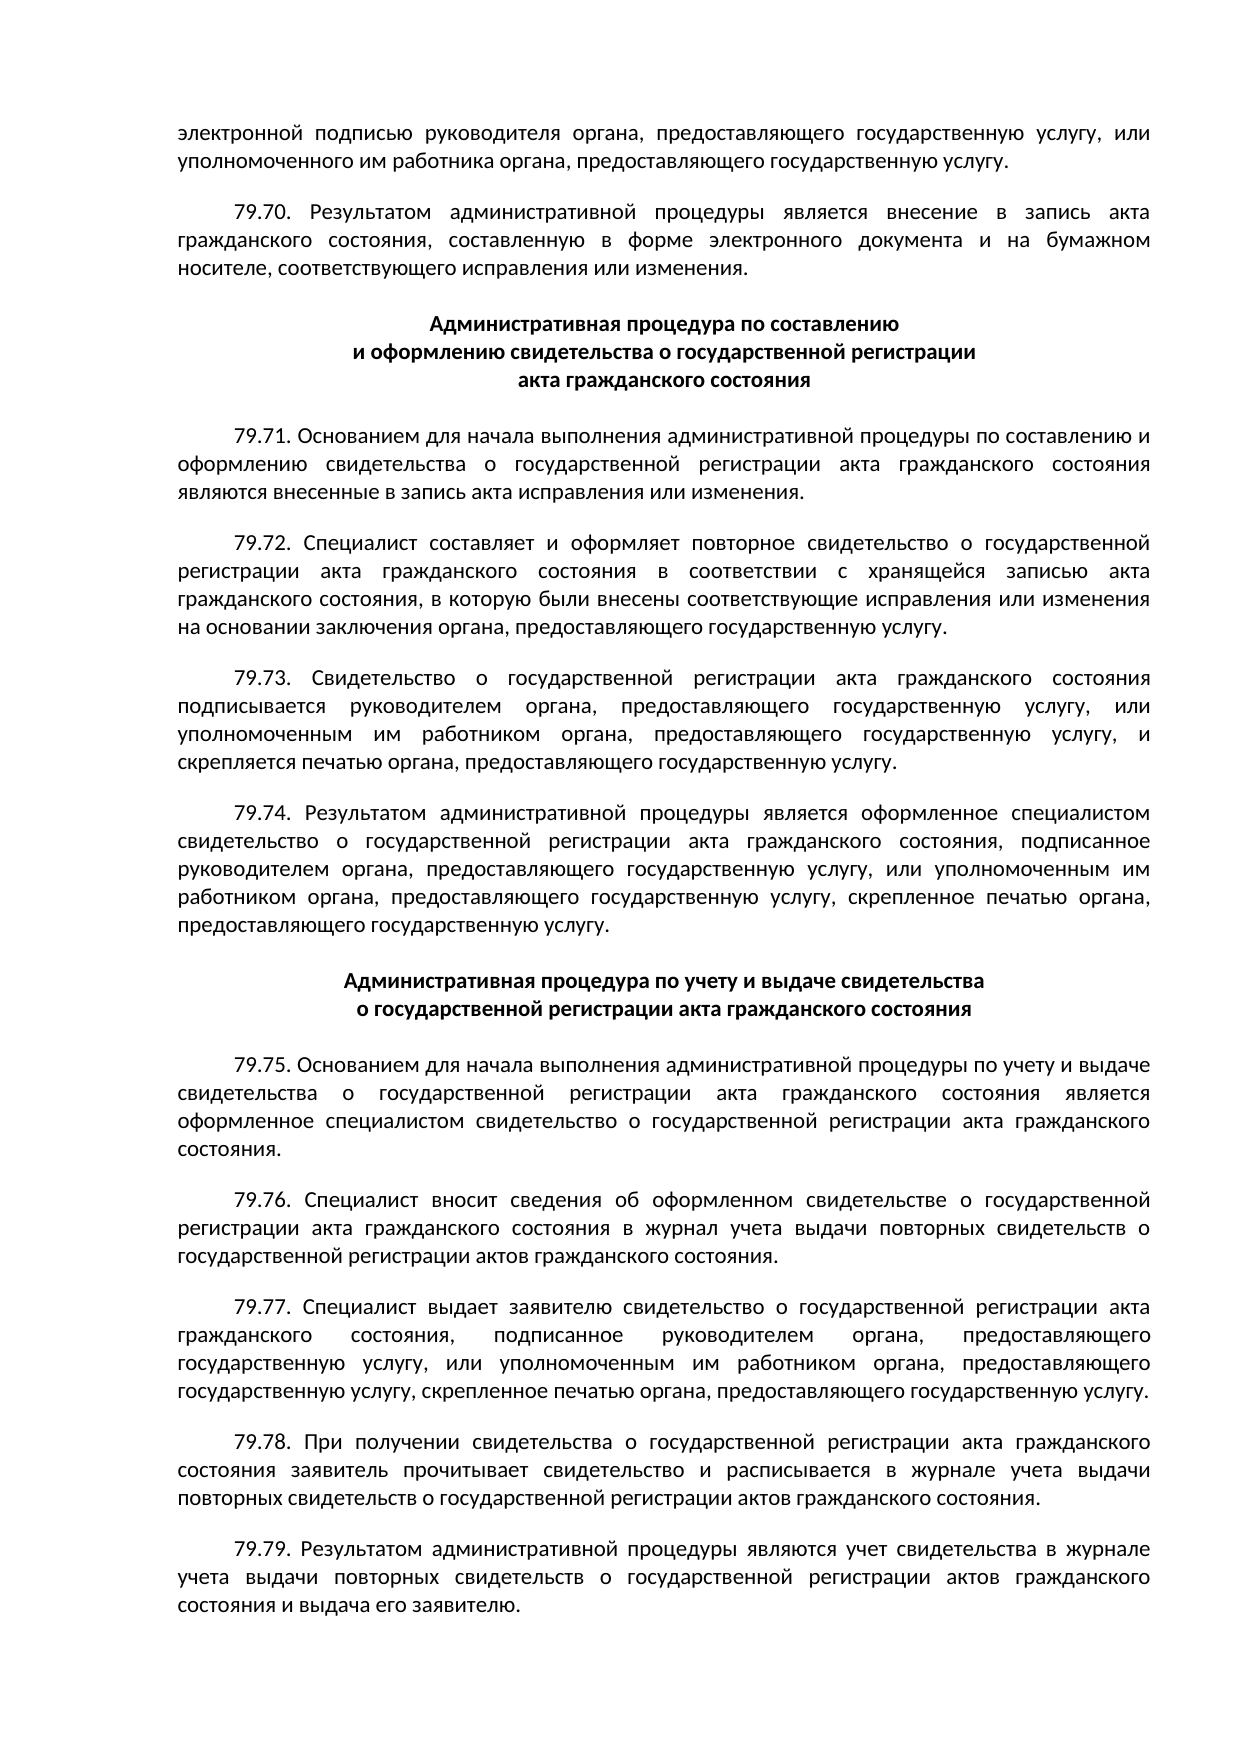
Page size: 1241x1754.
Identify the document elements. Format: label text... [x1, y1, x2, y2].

text 79.73. Свидетельство о государственной регистрации акта гражданского состояния подписывается руководителем органа, предоставляющего государственную услугу, или уполномоченным им работником органа, предоставляющего государственную услугу, и скрепляется печатью органа, предоставляющего государственную услугу. [177, 663, 1152, 775]
text 79.76. Специалист вносит сведения об оформленном свидетельстве о государственной регистрации акта гражданского состояния в журнал учета выдачи повторных свидетельств о государственной регистрации актов гражданского состояния. [177, 1185, 1152, 1269]
text 79.71. Основанием для начала выполнения административной процедуры по составлению и оформлению свидетельства о государственной регистрации акта гражданского состояния являются внесенные в запись акта исправления или изменения. [177, 421, 1152, 505]
text 79.77. Специалист выдает заявителю свидетельство о государственной регистрации акта гражданского состояния, подписанное руководителем органа, предоставляющего государственную услугу, или уполномоченным им работником органа, предоставляющего государственную услугу, скрепленное печатью органа, предоставляющего государственную услугу. [177, 1292, 1152, 1404]
text 79.79. Результатом административной процедуры являются учет свидетельства в журнале учета выдачи повторных свидетельств о государственной регистрации актов гражданского состояния и выдача его заявителю. [177, 1534, 1152, 1618]
text 79.70. Результатом административной процедуры является внесение в запись акта гражданского состояния, составленную в форме электронного документа и на бумажном носителе, соответствующего исправления или изменения. [177, 197, 1152, 281]
text Административная процедура по учету и выдаче свидетельства [177, 966, 1152, 994]
text 79.78. При получении свидетельства о государственной регистрации акта гражданского состояния заявитель прочитывает свидетельство и расписывается в журнале учета выдачи повторных свидетельств о государственной регистрации актов гражданского состояния. [177, 1427, 1152, 1511]
text Административная процедура по составлению [177, 309, 1152, 337]
text 79.74. Результатом административной процедуры является оформленное специалистом свидетельство о государственной регистрации акта гражданского состояния, подписанное руководителем органа, предоставляющего государственную услугу, или уполномоченным им работником органа, предоставляющего государственную услугу, скрепленное печатью органа, предоставляющего государственную услугу. [177, 798, 1152, 938]
text о государственной регистрации акта гражданского состояния [177, 994, 1152, 1022]
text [177, 118, 1152, 174]
text 79.75. Основанием для начала выполнения административной процедуры по учету и выдаче свидетельства о государственной регистрации акта гражданского состояния является оформленное специалистом свидетельство о государственной регистрации акта гражданского состояния. [177, 1050, 1152, 1162]
text 79.72. Специалист составляет и оформляет повторное свидетельство о государственной регистрации акта гражданского состояния в соответствии с хранящейся записью акта гражданского состояния, в которую были внесены соответствующие исправления или изменения на основании заключения органа, предоставляющего государственную услугу. [177, 528, 1152, 640]
text и оформлению свидетельства о государственной регистрации [177, 337, 1152, 365]
text акта гражданского состояния [177, 365, 1152, 393]
